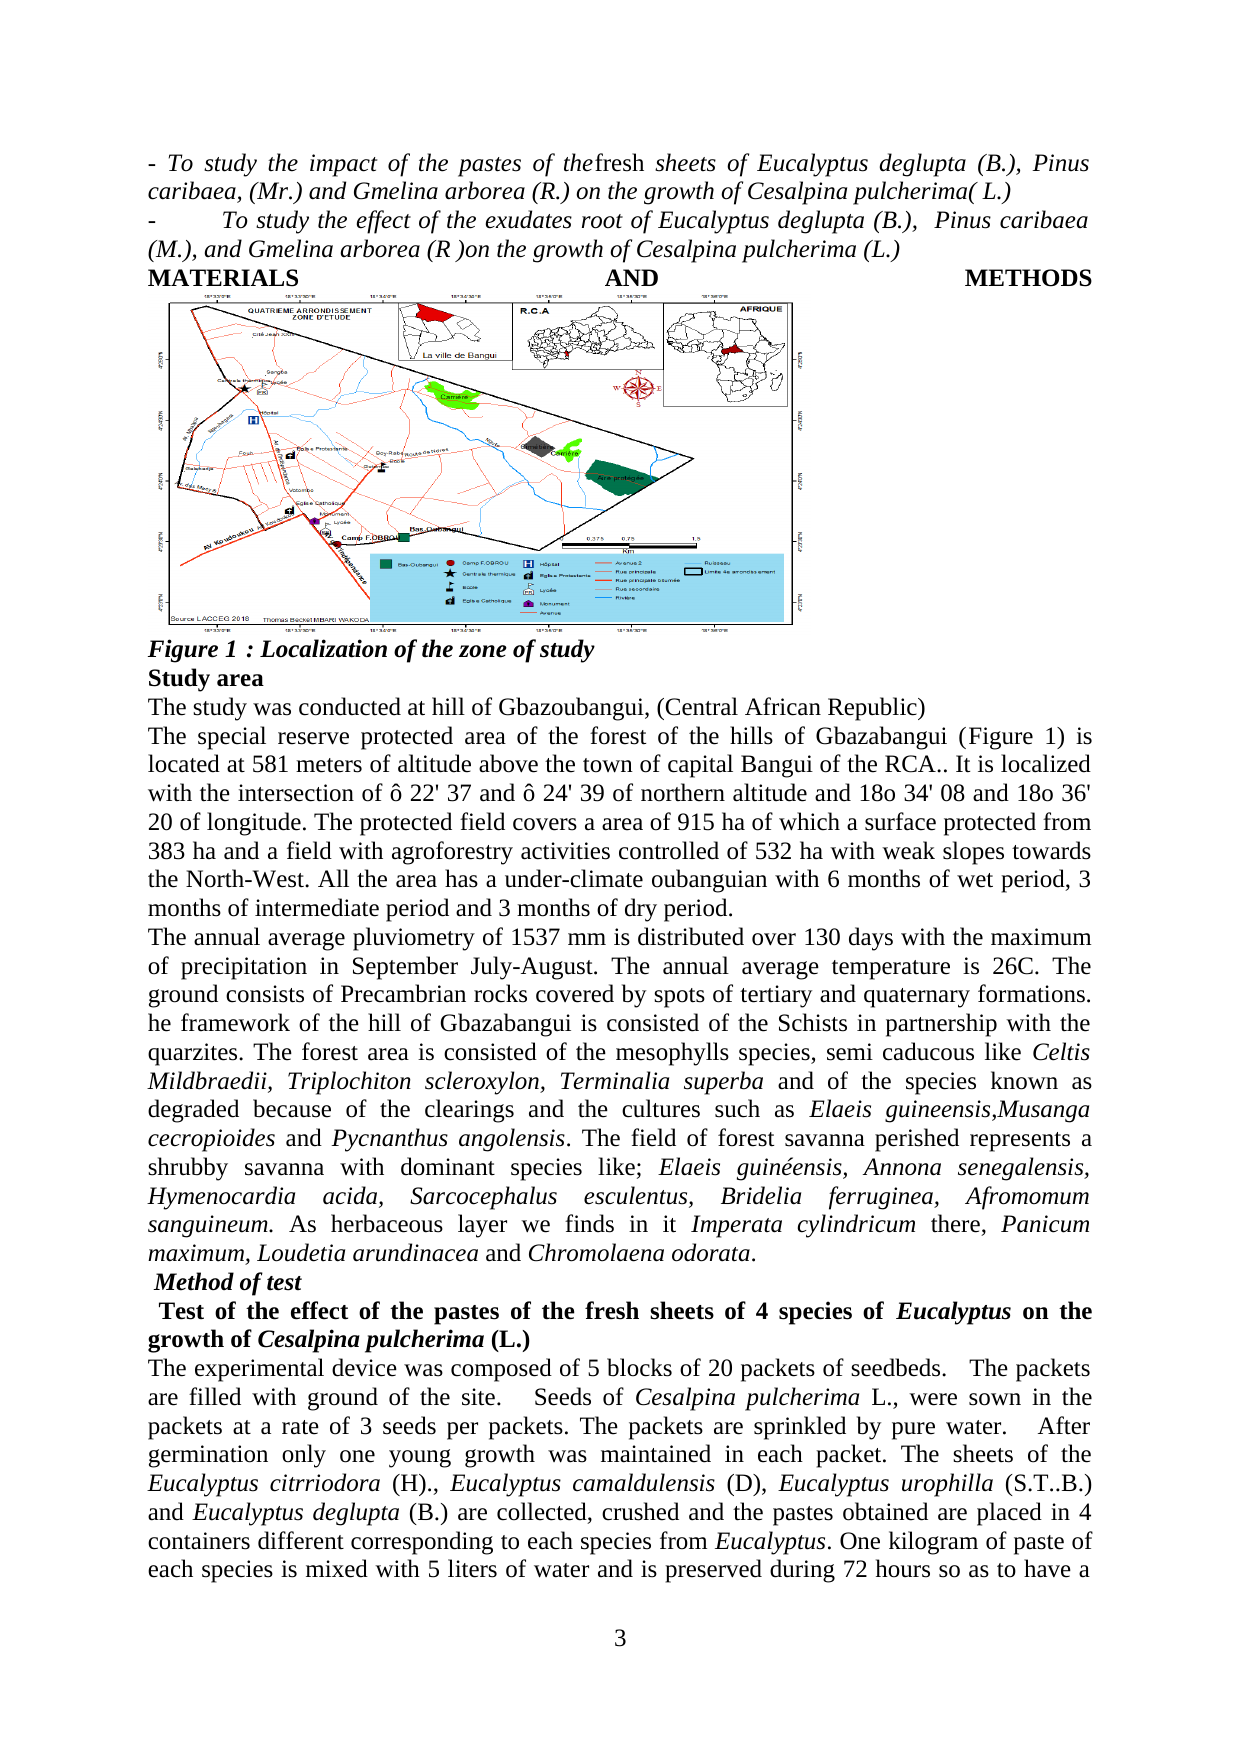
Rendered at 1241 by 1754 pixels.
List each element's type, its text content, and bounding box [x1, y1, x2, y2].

subtitle Study area [148, 663, 1093, 692]
text - To study the effect of the exudates root of Eucalyptus deglupta (B.), Pinus caribaea (M.), and Gmelina arborea (R )on the growth of Cesalpina pulcherima (L.) [148, 205, 1093, 263]
text Figure 1 : Localization of the zone of study [148, 634, 1093, 663]
text The study was conducted at hill of Gbazoubangui, (Central African Republic) [148, 692, 1093, 721]
text - To study the impact of the pastes of thefresh sheets of Eucalyptus deglupta (B.), Pinus caribaea, (Mr.) and Gmelina arborea (R.) on the growth of Cesalpina pulcherima( L.) [148, 148, 1093, 205]
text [148, 1353, 1093, 1583]
text The annual average pluviometry of 1537 mm is distributed over 130 days with the maximum of precipitation in September July-August. The annual average temperature is 26C. The ground consists of Precambrian rocks covered by spots of tertiary and quaternary formations. he framework of the hill of Gbazabangui is consisted of the Schists in partnership with the quarzites. The forest area is consisted of the mesophylls species, semi caducous like Celtis Mildbraedii, Triplochiton scleroxylon, Terminalia superba and of the species known as degraded because of the clearings and the cultures such as Elaeis guineensis,Musanga cecropioides and Pycnanthus angolensis. The field of forest savanna perished represents a shrubby savanna with dominant species like; Elaeis guinéensis, Annona senegalensis, Hymenocardia acida, Sarcocephalus esculentus, Bridelia ferruginea, Afromomum sanguineum. As herbaceous layer we finds in it Imperata cylindricum there, Panicum maximum, Loudetia arundinacea and Chromolaena odorata. [148, 922, 1093, 1267]
picture [147, 291, 812, 635]
text The special reserve protected area of the forest of the hills of Gbazabangui (Figure 1) is located at 581 meters of altitude above the town of capital Bangui of the RCA.. It is localized with the intersection of ô 22' 37 and ô 24' 39 of northern altitude and 18o 34' 08 and 18o 36' 20 of longitude. The protected field covers a area of 915 ha of which a surface protected from 383 ha and a field with agroforestry activities controlled of 532 ha with weak slopes towards the North-West. All the area has a under-climate oubanguian with 6 months of wet period, 3 months of intermediate period and 3 months of dry period. [148, 721, 1093, 922]
text Method of test [148, 1267, 1093, 1296]
subtitle Test of the effect of the pastes of the fresh sheets of 4 species of Eucalyptus on the growth of Cesalpina pulcherima (L.) [148, 1296, 1093, 1353]
